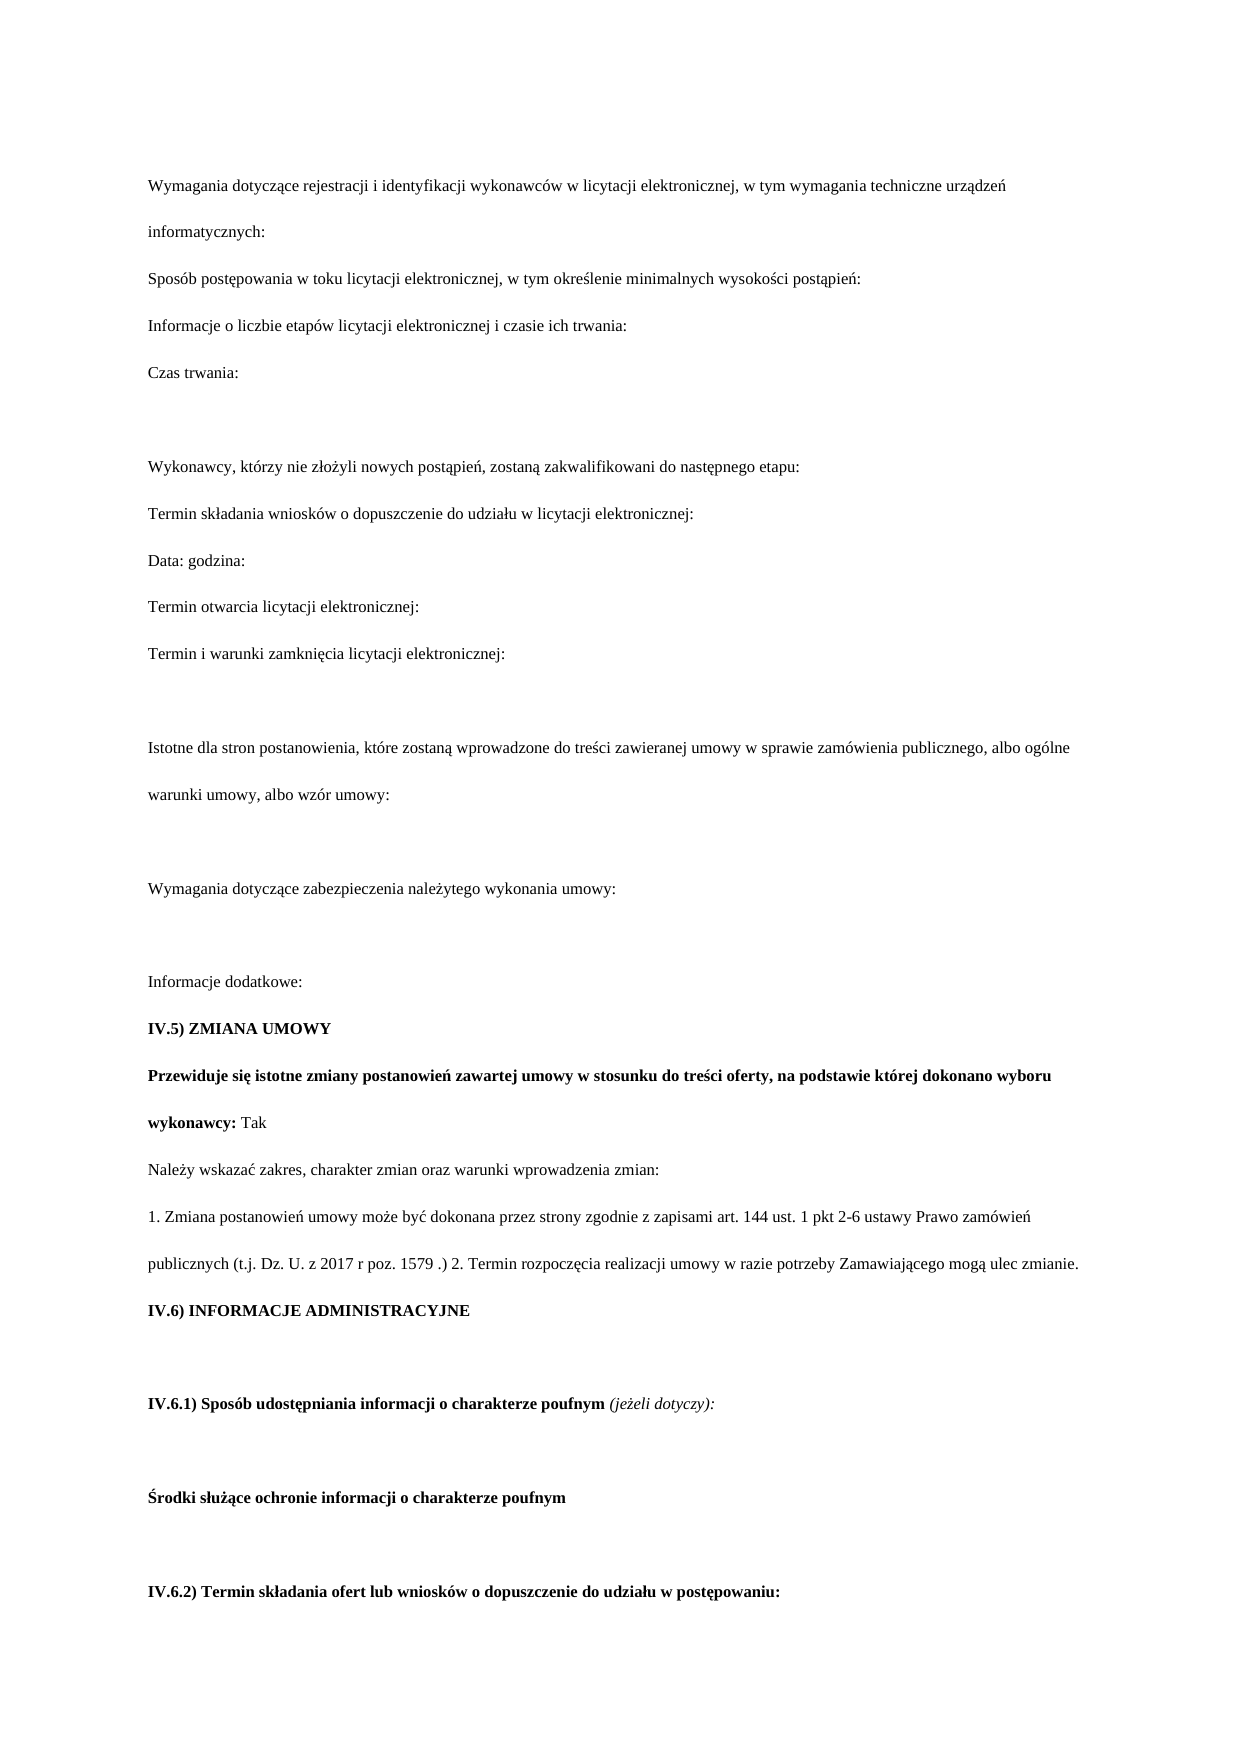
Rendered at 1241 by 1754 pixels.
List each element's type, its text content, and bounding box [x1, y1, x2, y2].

text Sposób postępowania w toku licytacji elektronicznej, w tym określenie minimalnych wysokości postąpień: [148, 241, 1093, 288]
text Istotne dla stron postanowienia, które zostaną wprowadzone do treści zawieranej umowy w sprawie zamówienia publicznego, albo ogólne warunki umowy, albo wzór umowy: [148, 663, 1093, 804]
text Termin i warunki zamknięcia licytacji elektronicznej: [148, 616, 1093, 663]
text Wymagania dotyczące rejestracji i identyfikacji wykonawców w licytacji elektronicznej, w tym wymagania techniczne urządzeń informatycznych: [148, 148, 1093, 241]
text Informacje o liczbie etapów licytacji elektronicznej i czasie ich trwania: [148, 288, 1093, 335]
text Czas trwania: Wykonawcy, którzy nie złożyli nowych postąpień, zostaną zakwalifikowani do następnego etapu: [148, 335, 1093, 476]
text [148, 991, 1093, 1601]
text Wymagania dotyczące zabezpieczenia należytego wykonania umowy: [148, 804, 1093, 898]
text Informacje dodatkowe: [148, 898, 1093, 991]
text Termin składania wniosków o dopuszczenie do udziału w licytacji elektronicznej: Data: godzina: Termin otwarcia licytacji elektronicznej: [148, 476, 1093, 616]
